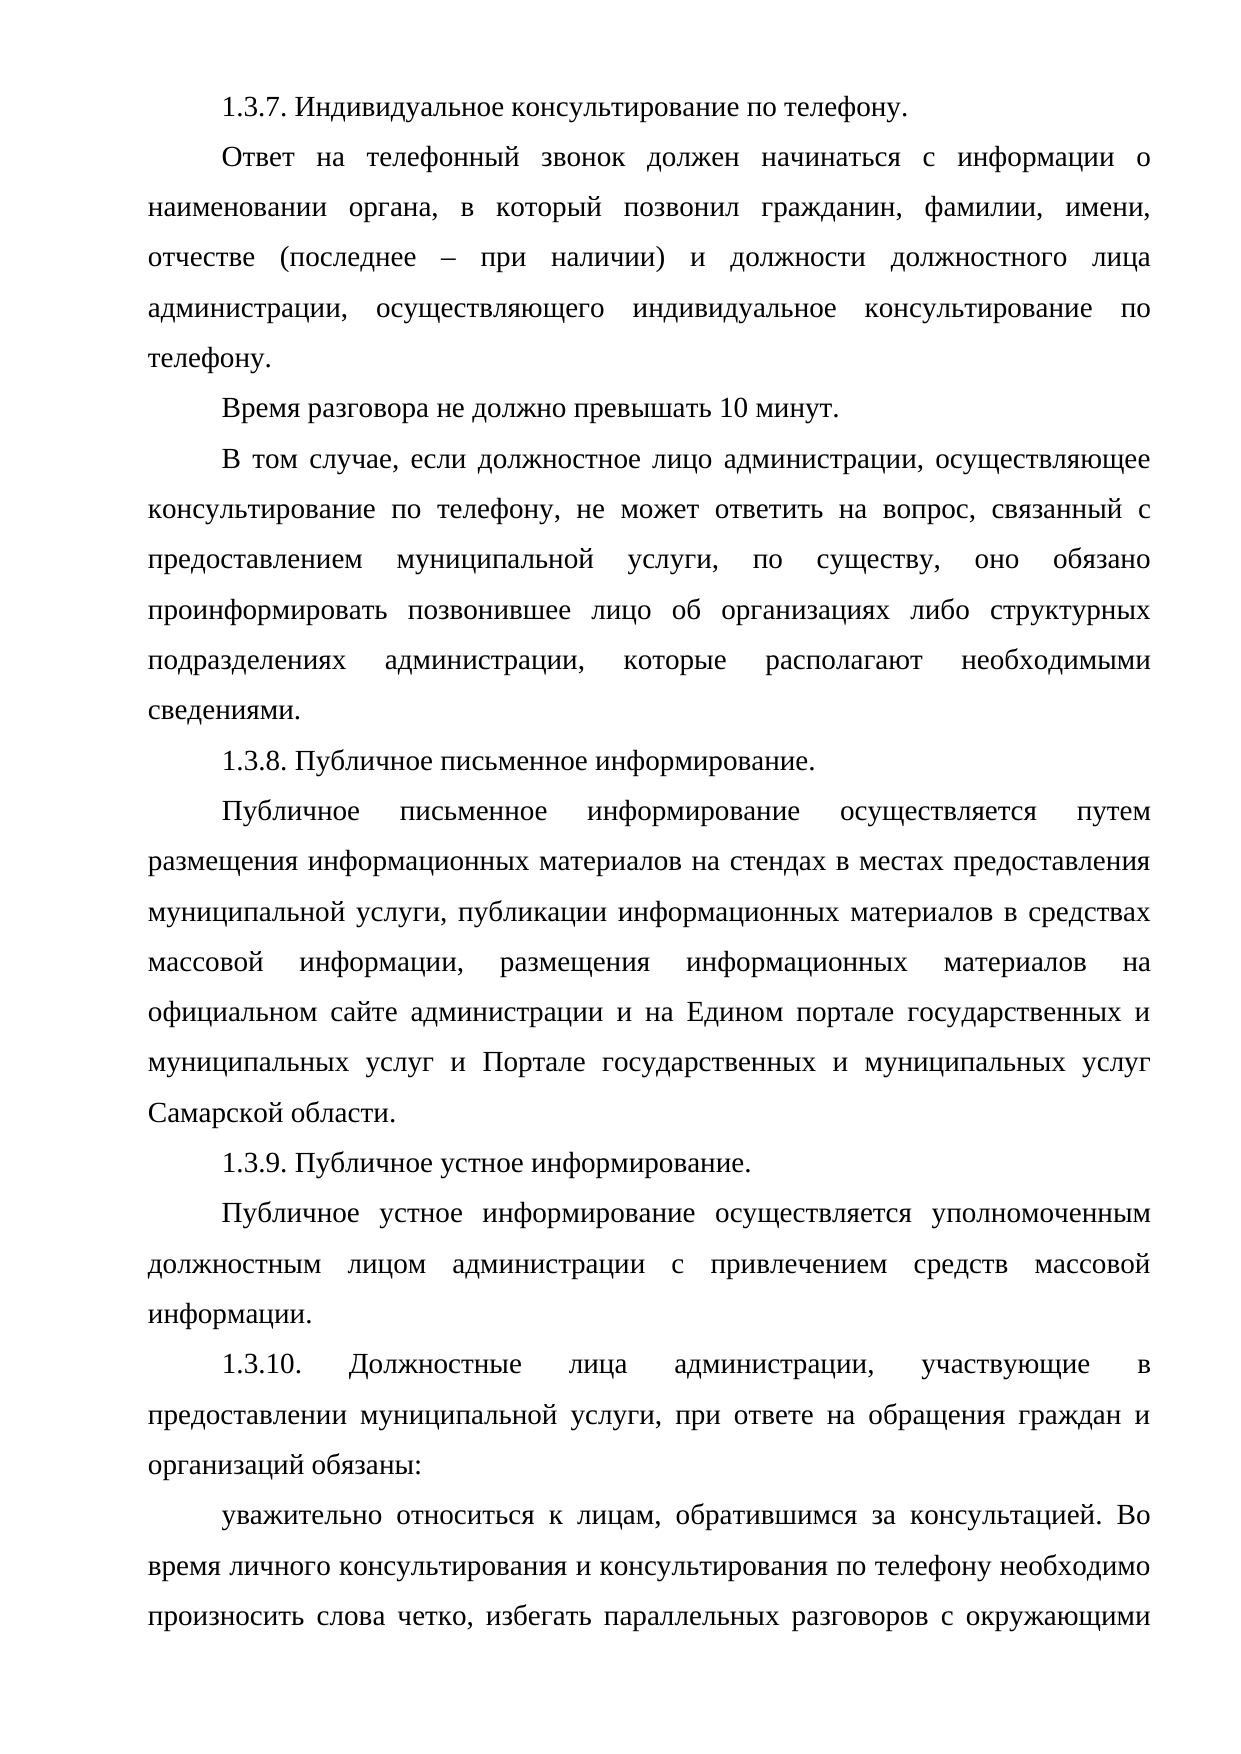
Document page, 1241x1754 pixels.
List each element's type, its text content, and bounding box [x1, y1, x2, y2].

text 1.3.7. Индивидуальное консультирование по телефону. [148, 89, 1152, 122]
text Публичное письменное информирование осуществляется путем размещения информационных материалов на стендах в местах предоставления муниципальной услуги, публикации информационных материалов в средствах массовой информации, размещения информационных материалов на официальном сайте администрации и на Едином портале государственных и муниципальных услуг и Портале государственных и муниципальных услуг Самарской области. [148, 793, 1152, 1128]
text Публичное устное информирование осуществляется уполномоченным должностным лицом администрации с привлечением средств массовой информации. [148, 1196, 1152, 1330]
text 1.3.9. Публичное устное информирование. [148, 1145, 1152, 1179]
text 1.3.10. Должностные лица администрации, участвующие в предоставлении муниципальной услуги, при ответе на обращения граждан и организаций обязаны: [148, 1346, 1152, 1481]
text Время разговора не должно превышать 10 минут. [148, 391, 1152, 424]
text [148, 1497, 1152, 1632]
text В том случае, если должностное лицо администрации, осуществляющее консультирование по телефону, не может ответить на вопрос, связанный с предоставлением муниципальной услуги, по существу, оно обязано проинформировать позвонившее лицо об организациях либо структурных подразделениях администрации, которые располагают необходимыми сведениями. [148, 441, 1152, 726]
text 1.3.8. Публичное письменное информирование. [148, 743, 1152, 776]
text Ответ на телефонный звонок должен начинаться с информации о наименовании органа, в который позвонил гражданин, фамилии, имени, отчестве (последнее – при наличии) и должности должностного лица администрации, осуществляющего индивидуальное консультирование по телефону. [148, 139, 1152, 374]
